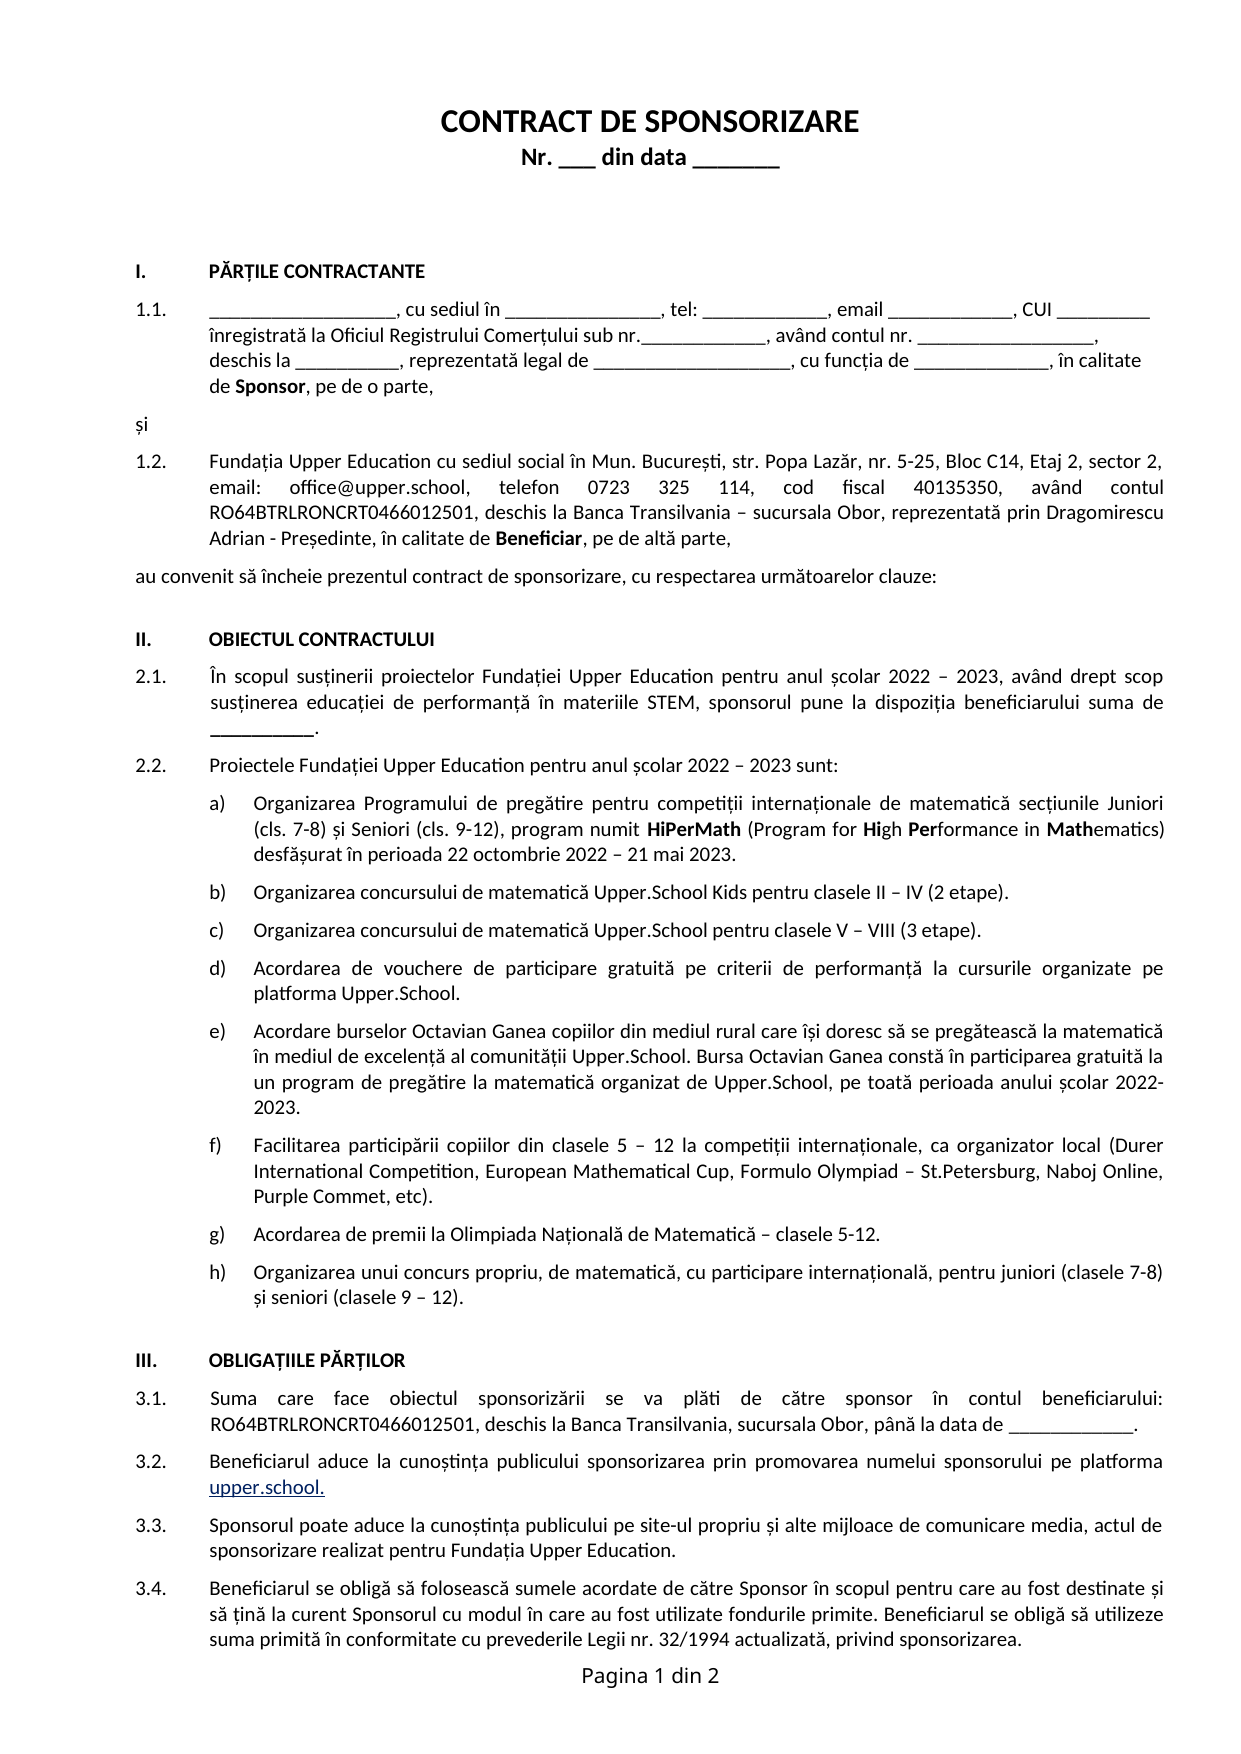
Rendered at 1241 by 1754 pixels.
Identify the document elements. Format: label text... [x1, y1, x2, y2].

list Organizarea concursului de matematică Upper.School pentru clasele V – VIII (3 etape). [209, 917, 1165, 942]
text Nr. ___ din data _______ [135, 141, 1165, 171]
list Acordarea de premii la Olimpiada Națională de Matematică – clasele 5-12. [209, 1221, 1165, 1247]
list Facilitarea participării copiilor din clasele 5 – 12 la competiții internaționale, ca organizator local (Durer International Competition, European Mathematical Cup, Formulo Olympiad – St.Petersburg, Naboj Online, Purple Commet, etc). [209, 1132, 1165, 1209]
text și [135, 411, 1165, 436]
list Acordare burselor Octavian Ganea copiilor din mediul rural care își doresc să se pregătească la matematică în mediul de excelență al comunității Upper.School. Bursa Octavian Ganea constă în participarea gratuită la un program de pregătire la matematică organizat de Upper.School, pe toată perioada anului școlar 2022-2023. [209, 1018, 1165, 1120]
text au convenit să încheie prezentul contract de sponsorizare, cu respectarea următoarelor clauze: [135, 563, 1165, 588]
list Sponsorul poate aduce la cunoștința publicului pe site-ul propriu și alte mijloace de comunicare media, actul de sponsorizare realizat pentru Fundația Upper Education. [135, 1512, 1165, 1563]
list Acordarea de vouchere de participare gratuită pe criterii de performanță la cursurile organizate pe platforma Upper.School. [209, 955, 1165, 1006]
list Proiectele Fundației Upper Education pentru anul școlar 2022 – 2023 sunt: [135, 752, 1165, 778]
list Organizarea concursului de matematică Upper.School Kids pentru clasele II – IV (2 etape). [209, 879, 1165, 904]
list PĂRȚILE CONTRACTANTE [135, 259, 1165, 284]
list __________________, cu sediul în _______________, tel: ____________, email ____________, CUI _________ înregistrată la Oficiul Registrului Comerțului sub nr.____________, având contul nr. _________________, deschis la __________, reprezentată legal de ___________________, cu funcția de _____________, în calitate de Sponsor, pe de o parte, [135, 297, 1165, 398]
list În scopul susținerii proiectelor Fundației Upper Education pentru anul școlar 2022 – 2023, având drept scop susținerea educației de performanță în materiile STEM, sponsorul pune la dispoziția beneficiarului suma de __________. [135, 664, 1165, 740]
list OBLIGAȚIILE PĂRȚILOR [135, 1347, 1165, 1373]
text CONTRACT DE SPONSORIZARE [135, 100, 1165, 141]
list Suma care face obiectul sponsorizării se va plăti de către sponsor în contul beneficiarului: RO64BTRLRONCRT0466012501, deschis la Banca Transilvania, sucursala Obor, până la data de ____________. [135, 1385, 1165, 1436]
list Beneficiarul se obligă să folosească sumele acordate de către Sponsor în scopul pentru care au fost destinate și să țină la curent Sponsorul cu modul în care au fost utilizate fondurile primite. Beneficiarul se obligă să utilizeze suma primită în conformitate cu prevederile Legii nr. 32/1994 actualizată, privind sponsorizarea. [135, 1575, 1165, 1652]
list Fundația Upper Education cu sediul social în Mun. București, str. Popa Lazăr, nr. 5-25, Bloc C14, Etaj 2, sector 2, email: office@upper.school, telefon 0723 325 114, cod fiscal 40135350, având contul RO64BTRLRONCRT0466012501, deschis la Banca Transilvania – sucursala Obor, reprezentată prin Dragomirescu Adrian - Președinte, în calitate de Beneficiar, pe de altă parte, [135, 449, 1165, 550]
list Organizarea unui concurs propriu, de matematică, cu participare internațională, pentru juniori (clasele 7-8) și seniori (clasele 9 – 12). [209, 1259, 1165, 1310]
list OBIECTUL CONTRACTULUI [135, 626, 1165, 651]
list Organizarea Programului de pregătire pentru competiții internaționale de matematică secțiunile Juniori (cls. 7-8) și Seniori (cls. 9-12), program numit HiPerMath (Program for High Performance in Mathematics) desfășurat în perioada 22 octombrie 2022 – 21 mai 2023. [209, 790, 1165, 867]
list Beneficiarul aduce la cunoștința publicului sponsorizarea prin promovarea numelui sponsorului pe platforma upper.school. [135, 1449, 1165, 1499]
